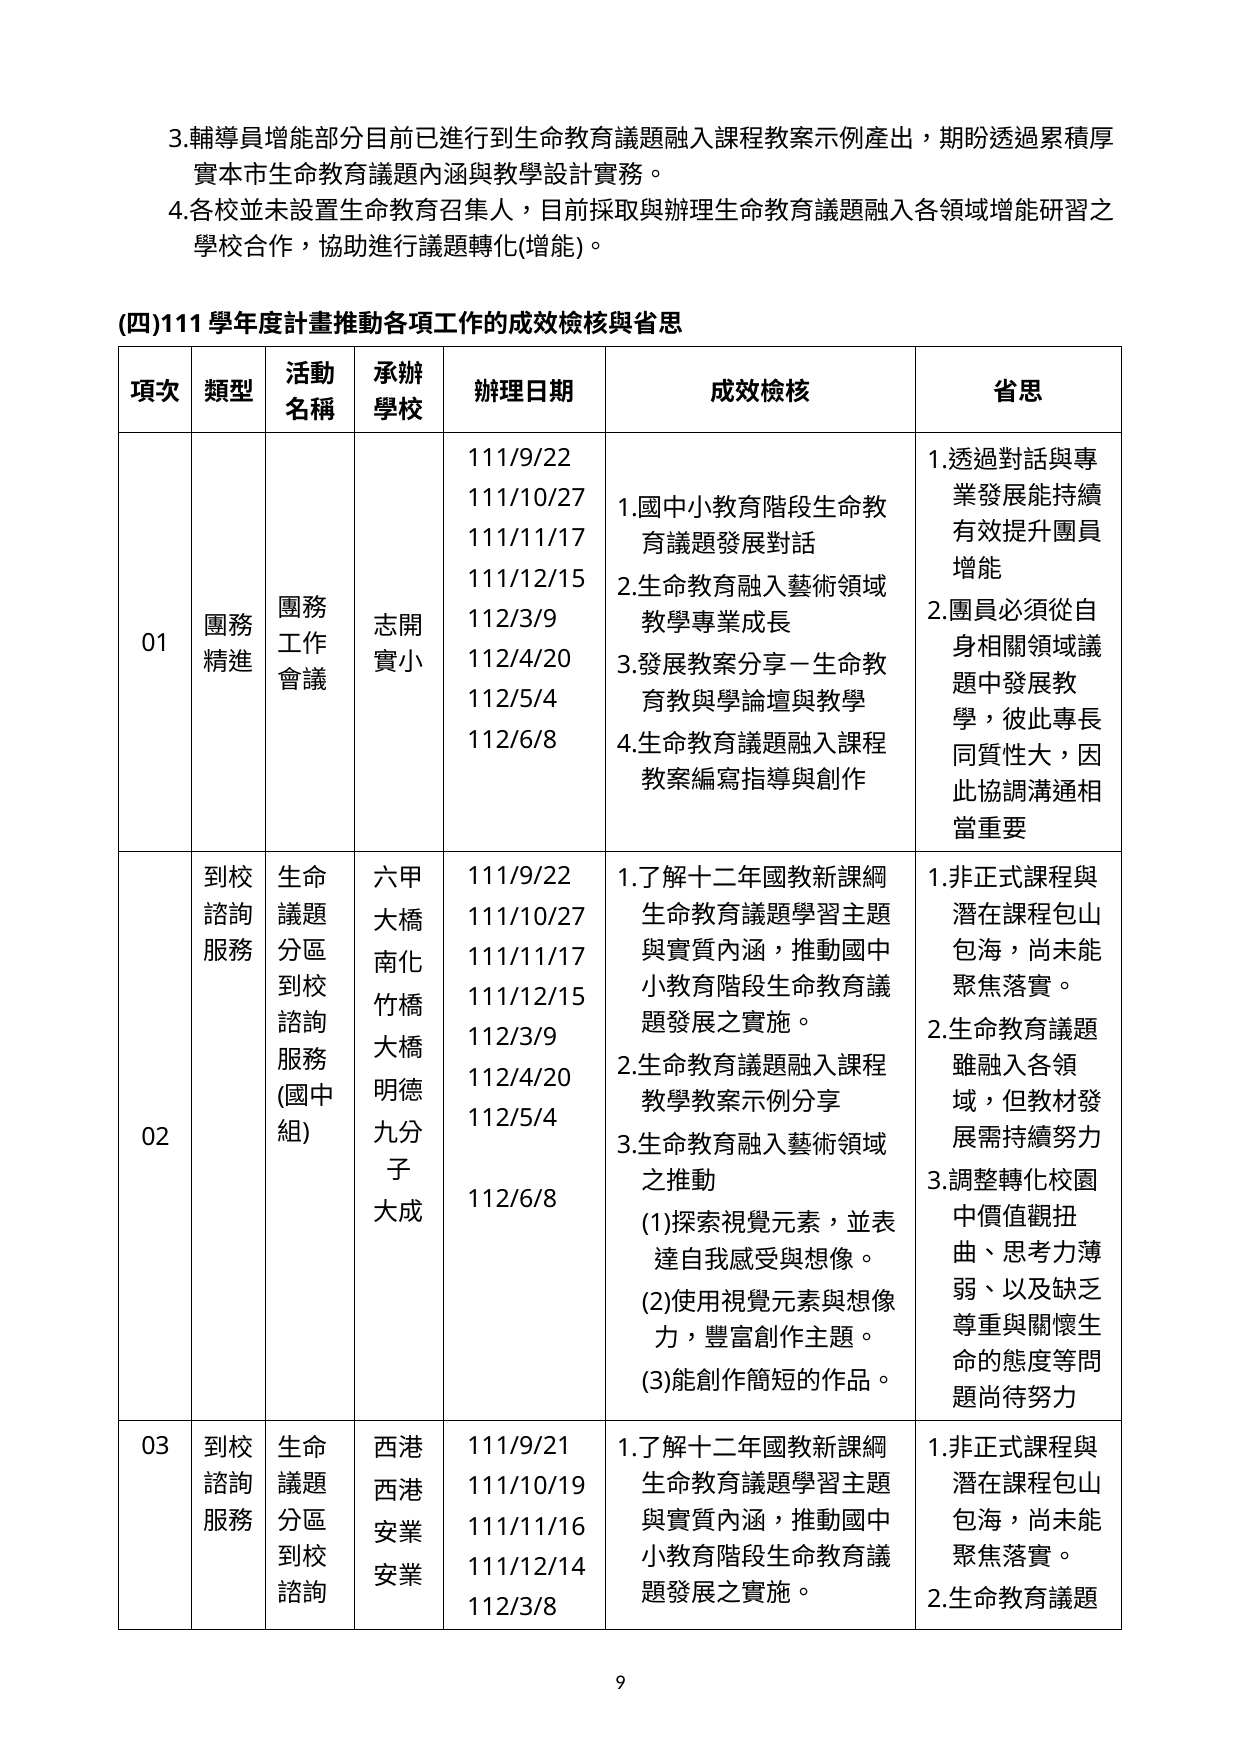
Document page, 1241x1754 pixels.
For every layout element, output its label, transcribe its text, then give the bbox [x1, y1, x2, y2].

table_cell 志開實小 [355, 433, 443, 851]
table_cell 西港 西港 安業 安業 善化 善化 崑山 崑山 [355, 1421, 443, 1629]
text (四)111學年度計畫推動各項工作的成效檢核與省思 [118, 303, 1122, 340]
table_cell 到校諮詢服務 [192, 1421, 265, 1629]
text 4.各校並未設置生命教育召集人，目前採取與辦理生命教育議題融入各領域增能研習之學校合作，協助進行議題轉化(增能)。 [118, 191, 1122, 263]
table_header 活動名稱 [266, 347, 354, 432]
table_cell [444, 1421, 605, 1629]
table_header 項次 [119, 347, 191, 432]
table_cell 生命議題分區到校諮詢服務(國中組) [266, 852, 354, 1420]
table_cell 1.非正式課程與潛在課程包山包海，尚未能聚焦落實。 2.生命教育議題雖融入各領域，但教材發展需持續努力 3.調整轉化校園中價值觀扭曲、思考力薄弱、以及缺乏尊重與關懷生命的態度等問題尚待努力 [916, 852, 1121, 1420]
table_cell 1.透過對話與專業發展能持續有效提升團員增能 2.團員必須從自身相關領域議題中發展教學，彼此專長同質性大，因此協調溝通相當重要 [916, 433, 1121, 851]
table_cell 團務精進 [192, 433, 265, 851]
table_header 類型 [192, 347, 265, 432]
table_cell 生命議題分區到校諮詢服務(國小組) [266, 1421, 354, 1629]
table_cell 團務工作會議 [266, 433, 354, 851]
table_cell 六甲 大橋 南化 竹橋 大橋 明德 九分子 大成 [355, 852, 443, 1420]
table_cell 02 [119, 852, 191, 1420]
text 3.輔導員增能部分目前已進行到生命教育議題融入課程教案示例產出，期盼透過累積厚實本市生命教育議題內涵與教學設計實務。 [118, 118, 1122, 191]
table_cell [916, 1421, 1121, 1629]
table_header 辦理日期 [444, 347, 605, 432]
table_cell 01 [119, 433, 191, 851]
table_cell 03 [119, 1421, 191, 1629]
table_header 成效檢核 [606, 347, 915, 432]
table_cell 111/9/22 111/10/27 111/11/17 111/12/15 112/3/9 112/4/20 112/5/4 112/6/8 [444, 433, 605, 851]
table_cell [606, 1421, 915, 1629]
table_cell 1.了解十二年國教新課綱生命教育議題學習主題與實質內涵，推動國中小教育階段生命教育議題發展之實施。 2.生命教育議題融入課程教學教案示例分享 3.生命教育融入藝術領域之推動 (1)探索視覺元素，並表達自我感受與想像。 (2)使用視覺元素與想像力，豐富創作主題。 (3)能創作簡短的作品。 [606, 852, 915, 1420]
table_cell 1.國中小教育階段生命教育議題發展對話 2.生命教育融入藝術領域教學專業成長 3.發展教案分享－生命教育教與學論壇與教學 4.生命教育議題融入課程教案編寫指導與創作 [606, 433, 915, 851]
table_header 省思 [916, 347, 1121, 432]
table_cell 111/9/22 111/10/27 111/11/17 111/12/15 112/3/9 112/4/20 112/5/4 112/6/8 [444, 852, 605, 1420]
table_header 承辦學校 [355, 347, 443, 432]
table_cell 到校諮詢服務 [192, 852, 265, 1420]
